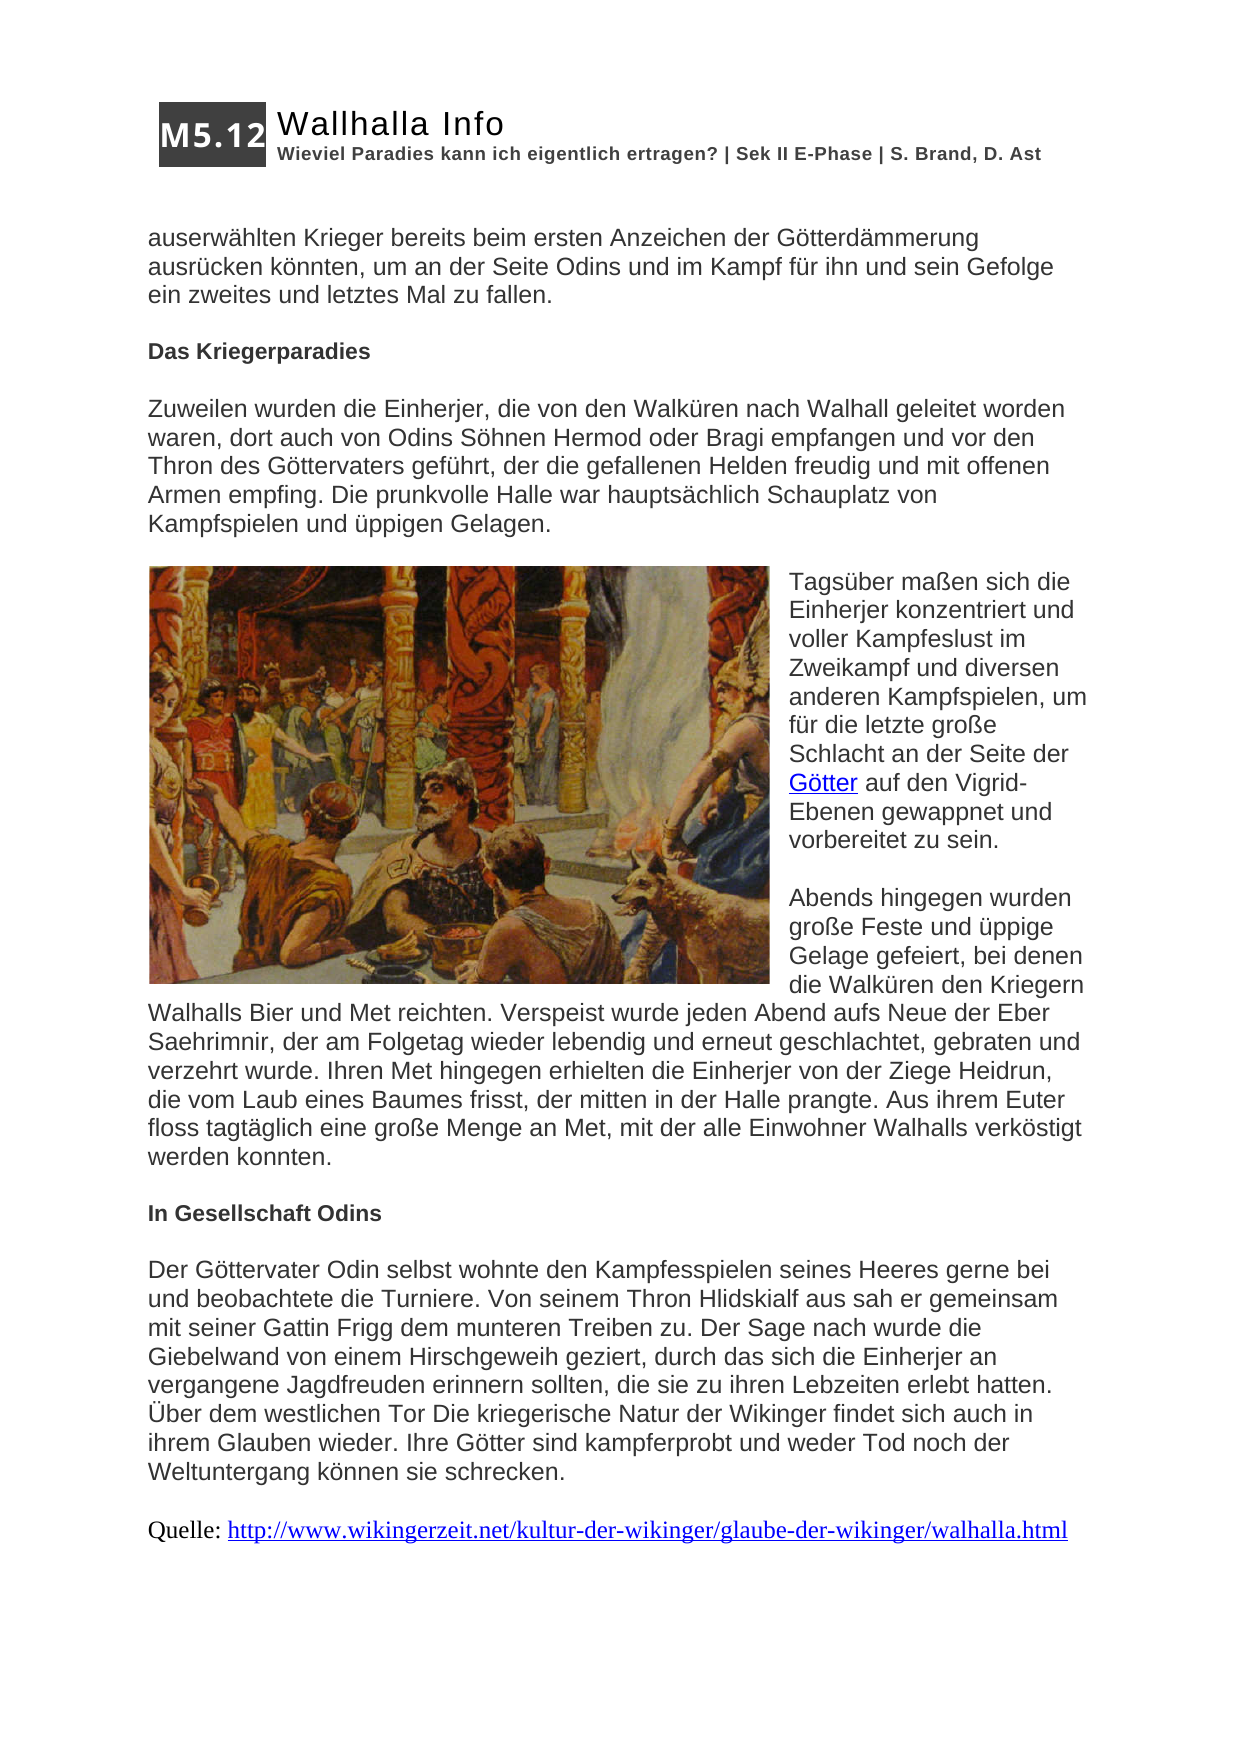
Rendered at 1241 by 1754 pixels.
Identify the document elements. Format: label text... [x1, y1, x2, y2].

text Quelle: http://www.wikingerzeit.net/kultur-der-wikinger/glaube-der-wikinger/walhalla.html [148, 1515, 1093, 1543]
subtitle Das Kriegerparadies [148, 338, 1093, 364]
text Der Göttervater Odin selbst wohnte den Kampfesspielen seines Heeres gerne bei und beobachtete die Turniere. Von seinem Thron Hlidskialf aus sah er gemeinsam mit seiner Gattin Frigg dem munteren Treiben zu. Der Sage nach wurde die Giebelwand von einem Hirschgeweih geziert, durch das sich die Einherjer an vergangene Jagdfreuden erinnern sollten, die sie zu ihren Lebzeiten erlebt hatten. Über dem westlichen Tor Die kriegerische Natur der Wikinger findet sich auch in ihrem Glauben wieder. Ihre Götter sind kampferprobt und weder Tod noch der Weltuntergang können sie schrecken. [148, 1256, 1093, 1486]
text Abends hingegen wurden große Feste und üppige Gelage gefeiert, bei denen die Walküren den Kriegern Walhalls Bier und Met reichten. Verspeist wurde jeden Abend aufs Neue der Eber Saehrimnir, der am Folgetag wieder lebendig und erneut geschlachtet, gebraten und verzehrt wurde. Ihren Met hingegen erhielten die Einherjer von der Ziege Heidrun, die vom Laub eines Baumes frisst, der mitten in der Halle prangte. Aus ihrem Euter floss tagtäglich eine große Menge an Met, mit der alle Einwohner Walhalls verköstigt werden konnten. [148, 883, 1093, 1171]
text Tagsüber maßen sich die Einherjer konzentriert und voller Kampfeslust im Zweikampf und diversen anderen Kampfspielen, um für die letzte große Schlacht an der Seite der Götter auf den Vigrid-Ebenen gewappnet und vorbereitet zu sein. [770, 567, 1093, 854]
subtitle In Gesellschaft Odins [148, 1200, 1093, 1226]
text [148, 223, 1093, 309]
text Zuweilen wurden die Einherjer, die von den Walküren nach Walhall geleitet worden waren, dort auch von Odins Söhnen Hermod oder Bragi empfangen und vor den Thron des Göttervaters geführt, der die gefallenen Helden freudig und mit offenen Armen empfing. Die prunkvolle Halle war hauptsächlich Schauplatz von Kampfspielen und üppigen Gelagen. [148, 394, 1093, 537]
picture [147, 566, 770, 982]
